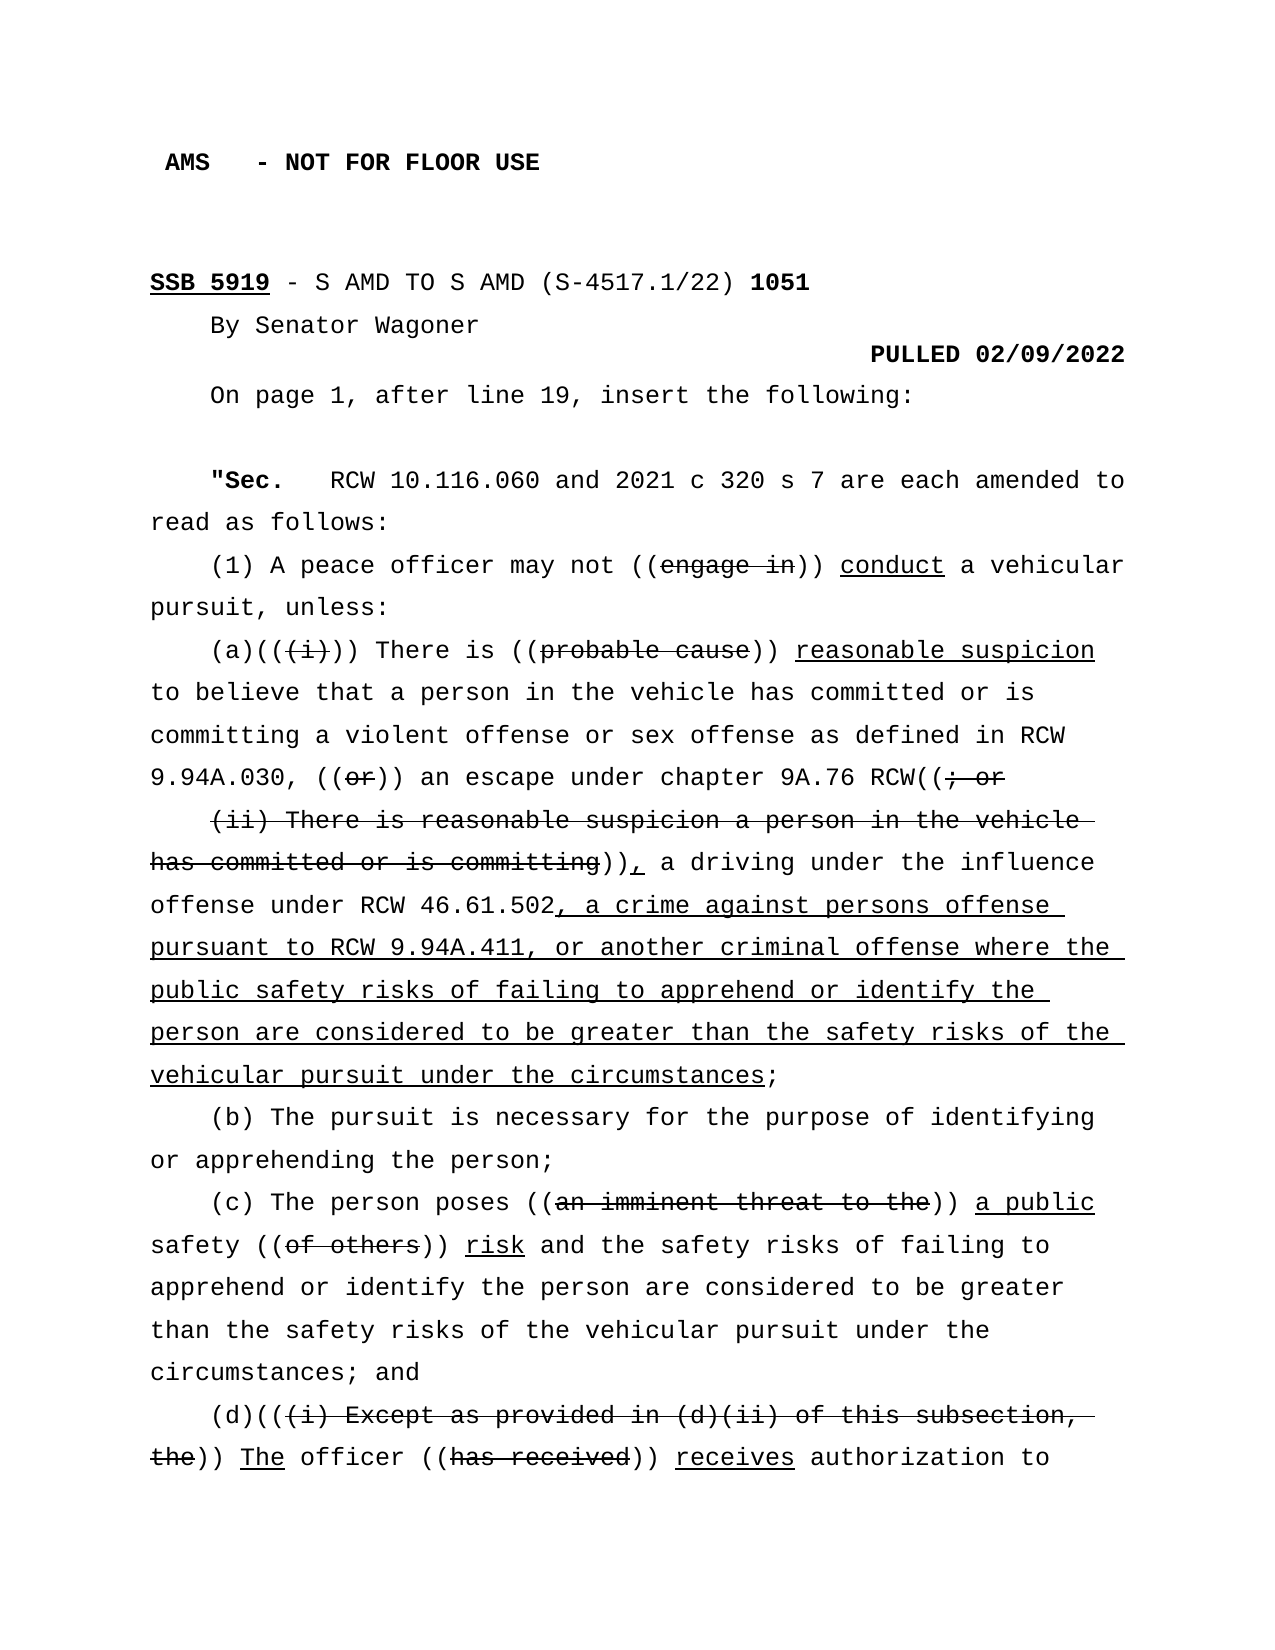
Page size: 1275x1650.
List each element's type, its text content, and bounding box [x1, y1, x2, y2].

text (ii) There is reasonable suspicion a person in the vehicle has committed or is committing)), a driving under the influence offense under RCW 46.61.502, a crime against persons offense pursuant to RCW 9.94A.411, or another criminal offense where the public safety risks of failing to apprehend or identify the person are considered to be greater than the safety risks of the vehicular pursuit under the circumstances; [150, 1045, 1125, 1092]
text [150, 1389, 1125, 1474]
text "Sec. RCW 10.116.060 and 2021 c 320 s 7 are each amended to read as follows: [150, 454, 1125, 539]
text PULLED 02/09/2022 [150, 342, 1125, 370]
text (c) The person poses ((an imminent threat to the)) a public safety ((of others)) risk and the safety risks of failing to apprehend or identify the person are considered to be greater than the safety risks of the vehicular pursuit under the circumstances; and [150, 1177, 1125, 1389]
text SSB 5919 - S AMD TO S AMD (S-4517.1/22) 1051 [150, 257, 1125, 299]
text By Senator Wagoner [150, 299, 1125, 342]
text AMS - NOT FOR FLOOR USE [150, 150, 1125, 178]
text (a)(((i))) There is ((probable cause)) reasonable suspicion to believe that a person in the vehicle has committed or is committing a violent offense or sex offense as defined in RCW 9.94A.030, ((or)) an escape under chapter 9A.76 RCW((; or [150, 624, 1125, 794]
text (1) A peace officer may not ((engage in)) conduct a vehicular pursuit, unless: [150, 539, 1125, 624]
text (b) The pursuit is necessary for the purpose of identifying or apprehending the person; [150, 1092, 1125, 1177]
text (ii) There is reasonable suspicion a person in the vehicle has committed or is committing)), a driving under the influence offense under RCW 46.61.502, a crime against persons offense pursuant to RCW 9.94A.411, or another criminal offense where the public safety risks of failing to apprehend or identify the person are considered to be greater than the safety risks of the vehicular pursuit under the circumstances; [150, 960, 1125, 1043]
text On page 1, after line 19, insert the following: [150, 370, 1125, 412]
text (ii) There is reasonable suspicion a person in the vehicle has committed or is committing)), a driving under the influence offense under RCW 46.61.502, a crime against persons offense pursuant to RCW 9.94A.411, or another criminal offense where the public safety risks of failing to apprehend or identify the person are considered to be greater than the safety risks of the vehicular pursuit under the circumstances; [150, 794, 1125, 958]
